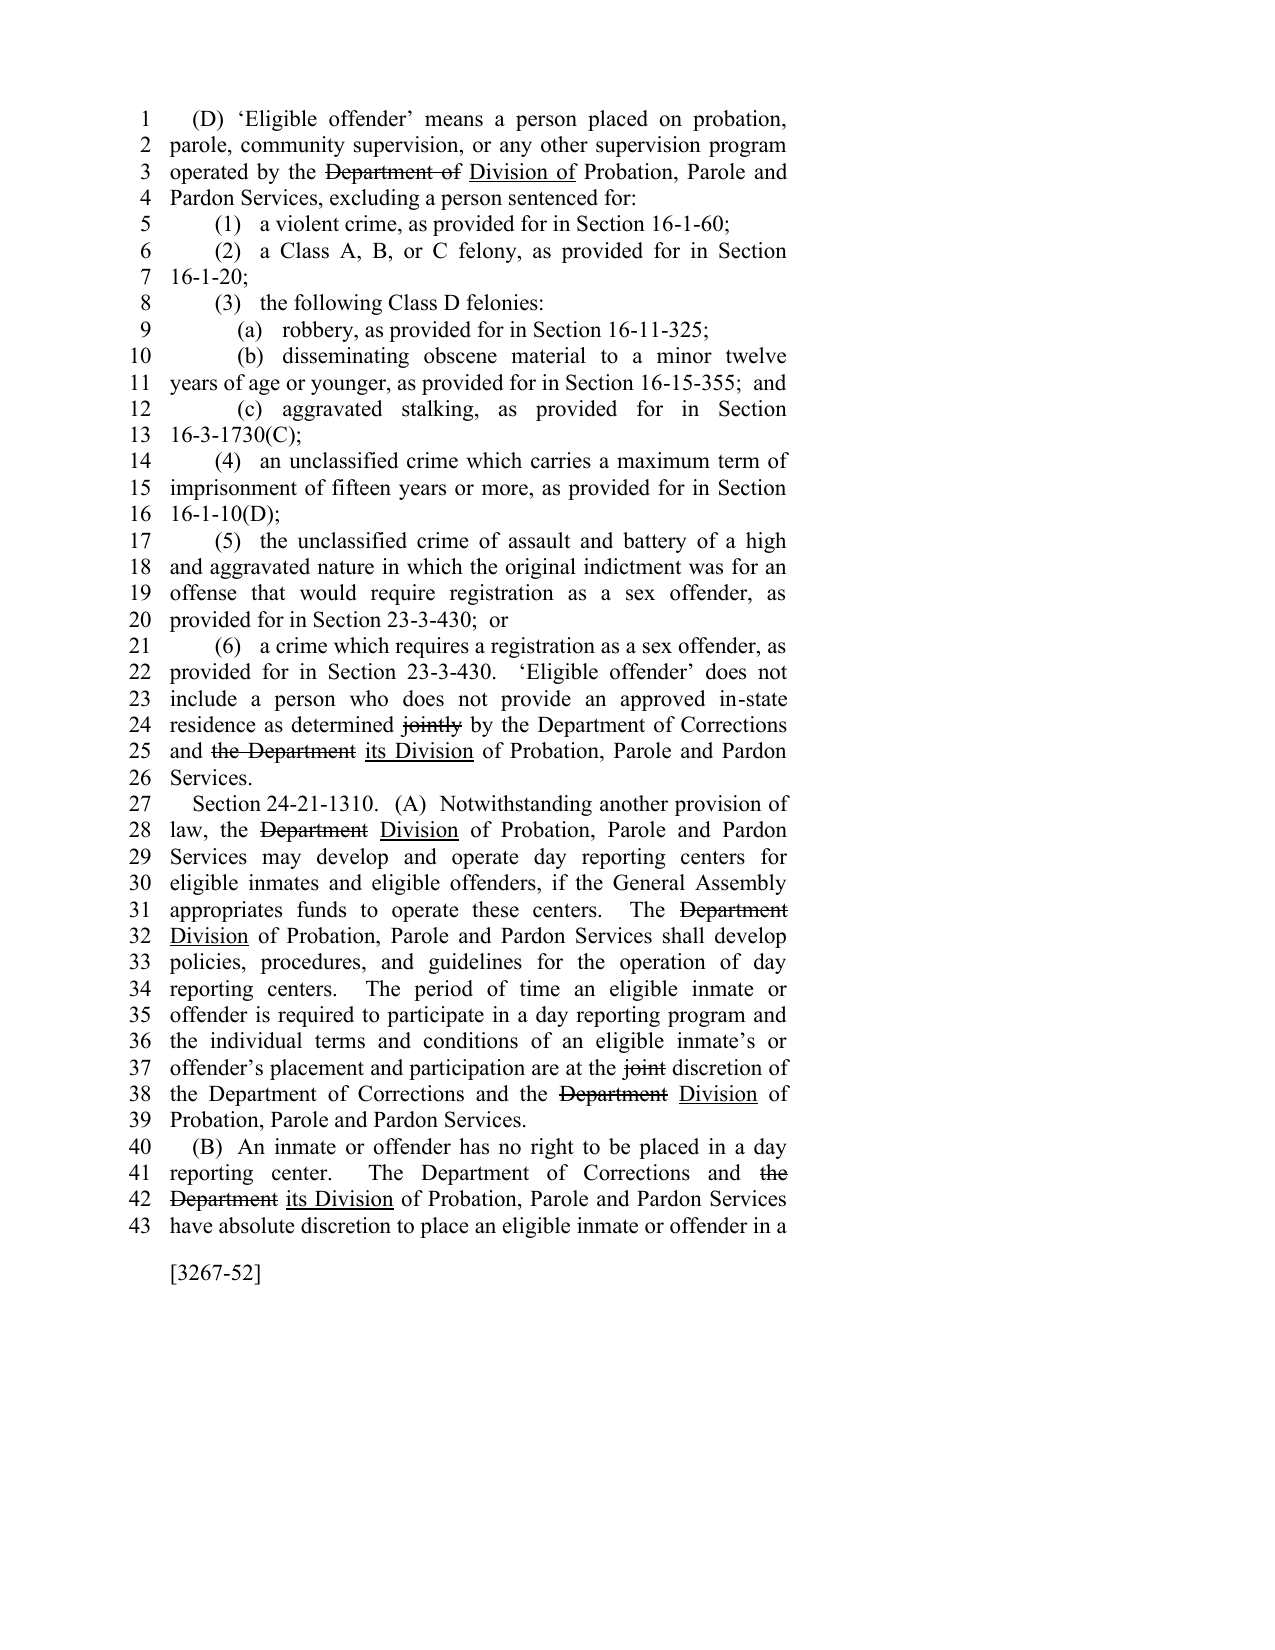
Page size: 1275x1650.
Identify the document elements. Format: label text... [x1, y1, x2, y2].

text Section 24-21-1310. (A) Notwithstanding another provision of law, the Department Division of Probation, Parole and Pardon Services may develop and operate day reporting centers for eligible inmates and eligible offenders, if the General Assembly appropriates funds to operate these centers. The Department Division of Probation, Parole and Pardon Services shall develop policies, procedures, and guidelines for the operation of day reporting centers. The period of time an eligible inmate or offender is required to participate in a day reporting program and the individual terms and conditions of an eligible inmate’s or offender’s placement and participation are at the joint discretion of the Department of Corrections and the Department Division of Probation, Parole and Pardon Services. [169, 790, 787, 1133]
text (1) a violent crime, as provided for in Section 16-1-60; [169, 210, 787, 237]
text (D) ‘Eligible offender’ means a person placed on probation, parole, community supervision, or any other supervision program operated by the Department of Division of Probation, Parole and Pardon Services, excluding a person sentenced for: [169, 105, 787, 210]
text (5) the unclassified crime of assault and battery of a high and aggravated nature in which the original indictment was for an offense that would require registration as a sex offender, as provided for in Section 23-3-430; or [169, 527, 787, 632]
text (a) robbery, as provided for in Section 16-11-325; [169, 316, 787, 342]
text (6) a crime which requires a registration as a sex offender, as provided for in Section 23-3-430. ‘Eligible offender’ does not include a person who does not provide an approved in-state residence as determined jointly by the Department of Corrections and the Department its Division of Probation, Parole and Pardon Services. [169, 632, 787, 790]
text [169, 1133, 787, 1238]
text (c) aggravated stalking, as provided for in Section 16-3-1730(C); [169, 395, 787, 448]
text (2) a Class A, B, or C felony, as provided for in Section 16-1-20; [169, 237, 787, 289]
text (4) an unclassified crime which carries a maximum term of imprisonment of fifteen years or more, as provided for in Section 16-1-10(D); [169, 448, 787, 527]
text (3) the following Class D felonies: [169, 289, 787, 316]
text (b) disseminating obscene material to a minor twelve years of age or younger, as provided for in Section 16-15-355; and [169, 342, 787, 395]
